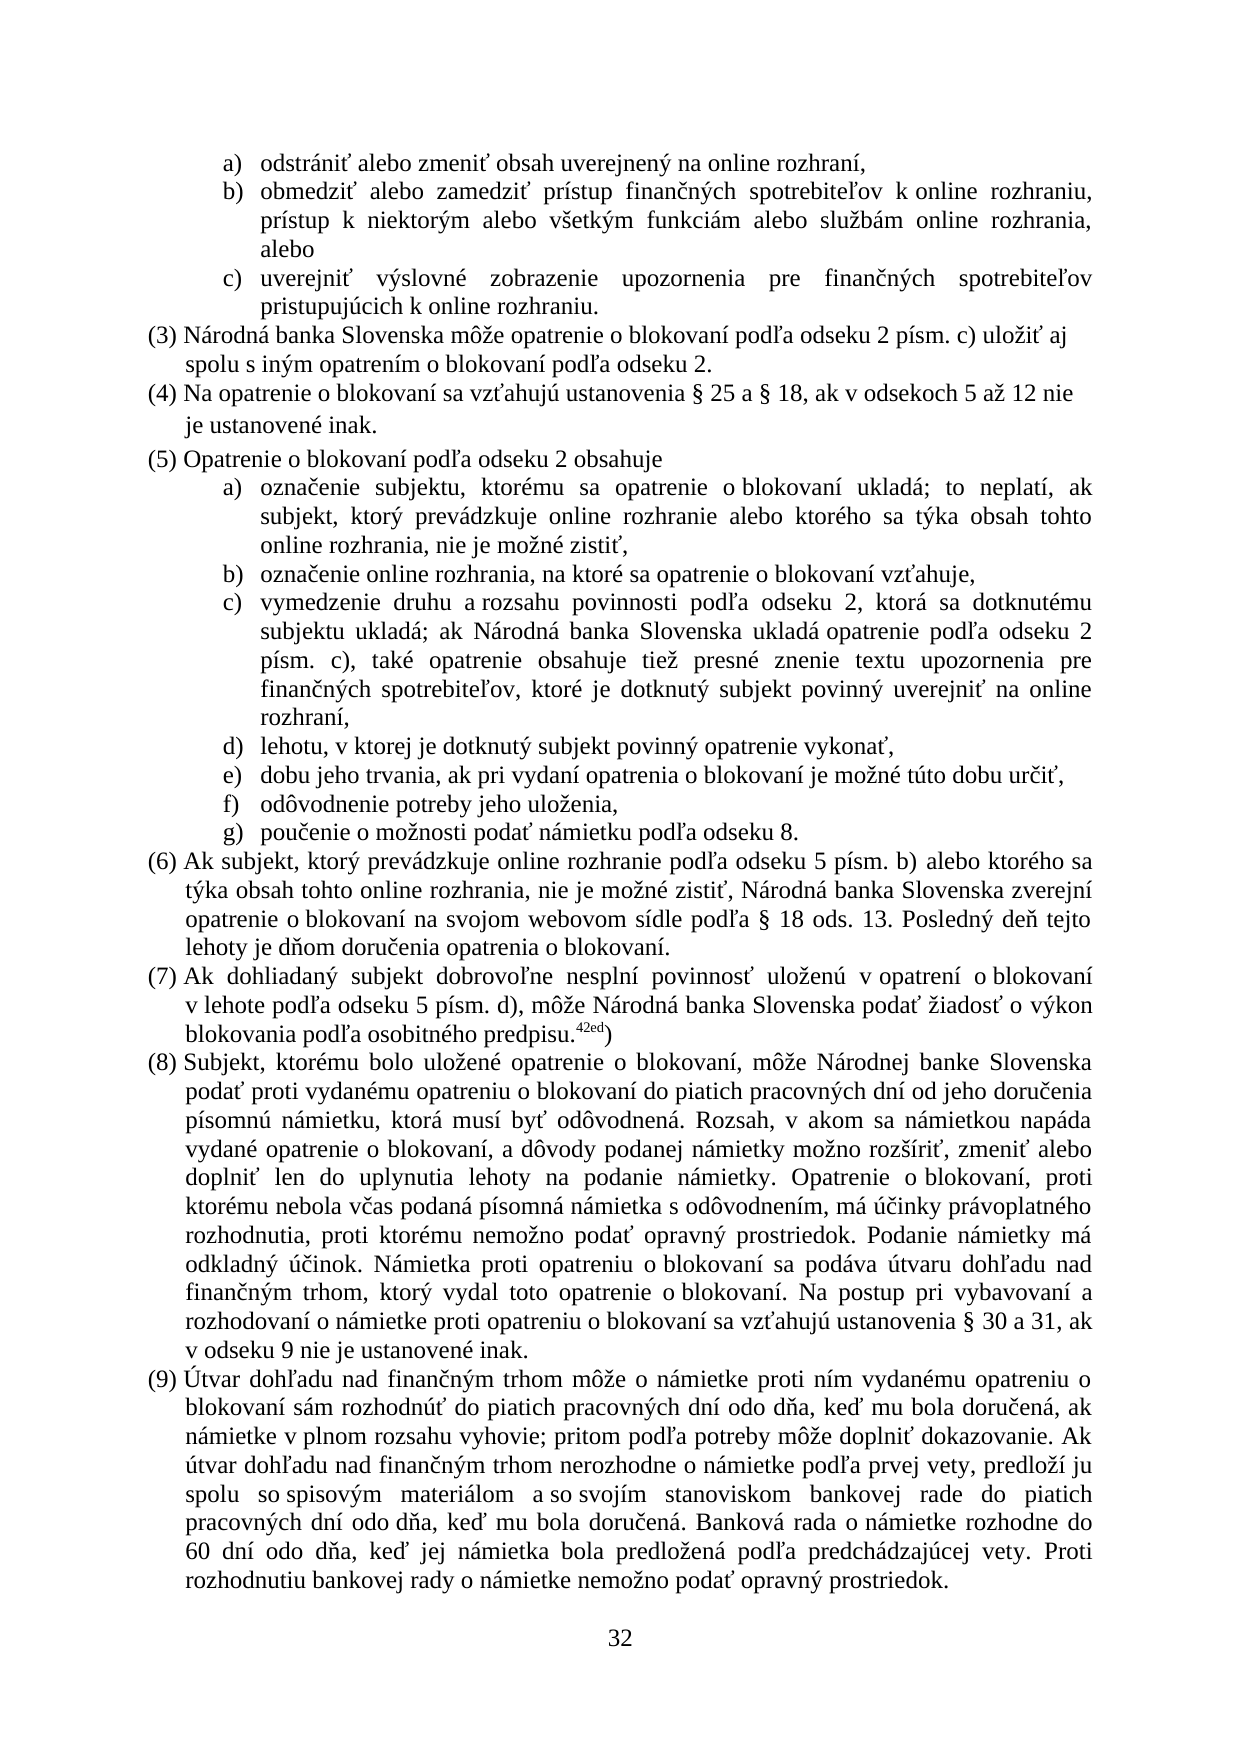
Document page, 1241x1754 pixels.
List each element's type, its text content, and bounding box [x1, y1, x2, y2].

list Útvar dohľadu nad finančným trhom môže o námietke proti ním vydanému opatreniu o blokovaní sám rozhodnúť do piatich pracovných dní odo dňa, keď mu bola doručená, ak námietke v plnom rozsahu vyhovie; pritom podľa potreby môže doplniť dokazovanie. Ak útvar dohľadu nad finančným trhom nerozhodne o námietke podľa prvej vety, predloží ju spolu so spisovým materiálom a so svojím stanoviskom bankovej rade do piatich pracovných dní odo dňa, keď mu bola doručená. Banková rada o námietke rozhodne do 60 dní odo dňa, keď jej námietka bola predložená podľa predchádzajúcej vety. Proti rozhodnutiu bankovej rady o námietke nemožno podať opravný prostriedok. [148, 1364, 1093, 1594]
list Opatrenie o blokovaní podľa odseku 2 obsahuje [148, 444, 1093, 472]
list obmedziť alebo zamedziť prístup finančných spotrebiteľov k online rozhraniu, prístup k niektorým alebo všetkým funkciám alebo službám online rozhrania, alebo [223, 176, 1093, 263]
list odôvodnenie potreby jeho uloženia, [223, 789, 1093, 817]
list Ak dohliadaný subjekt dobrovoľne nesplní povinnosť uloženú v opatrení o blokovaní v lehote podľa odseku 5 písm. d), môže Národná banka Slovenska podať žiadosť o výkon blokovania podľa osobitného predpisu.42ed) [148, 961, 1093, 1047]
list lehotu, v ktorej je dotknutý subjekt povinný opatrenie vykonať, [223, 731, 1093, 760]
list poučenie o možnosti podať námietku podľa odseku 8. [223, 817, 1093, 846]
list označenie subjektu, ktorému sa opatrenie o blokovaní ukladá; to neplatí, ak subjekt, ktorý prevádzkuje online rozhranie alebo ktorého sa týka obsah tohto online rozhrania, nie je možné zistiť, [223, 472, 1093, 559]
list označenie online rozhrania, na ktoré sa opatrenie o blokovaní vzťahuje, [223, 559, 1093, 587]
list Národná banka Slovenska môže opatrenie o blokovaní podľa odseku 2 písm. c) uložiť aj spolu s iným opatrením o blokovaní podľa odseku 2. [148, 320, 1093, 378]
list vymedzenie druhu a rozsahu povinnosti podľa odseku 2, ktorá sa dotknutému subjektu ukladá; ak Národná banka Slovenska ukladá opatrenie podľa odseku 2 písm. c), také opatrenie obsahuje tiež presné znenie textu upozornenia pre finančných spotrebiteľov, ktoré je dotknutý subjekt povinný uverejniť na online rozhraní, [223, 587, 1093, 731]
list Subjekt, ktorému bolo uložené opatrenie o blokovaní, môže Národnej banke Slovenska podať proti vydanému opatreniu o blokovaní do piatich pracovných dní od jeho doručenia písomnú námietku, ktorá musí byť odôvodnená. Rozsah, v akom sa námietkou napáda vydané opatrenie o blokovaní, a dôvody podanej námietky možno rozšíriť, zmeniť alebo doplniť len do uplynutia lehoty na podanie námietky. Opatrenie o blokovaní, proti ktorému nebola včas podaná písomná námietka s odôvodnením, má účinky právoplatného rozhodnutia, proti ktorému nemožno podať opravný prostriedok. Podanie námietky má odkladný účinok. Námietka proti opatreniu o blokovaní sa podáva útvaru dohľadu nad finančným trhom, ktorý vydal toto opatrenie o blokovaní. Na postup pri vybavovaní a rozhodovaní o námietke proti opatreniu o blokovaní sa vzťahujú ustanovenia § 30 a 31, ak v odseku 9 nie je ustanovené inak. [148, 1047, 1093, 1364]
list dobu jeho trvania, ak pri vydaní opatrenia o blokovaní je možné túto dobu určiť, [223, 760, 1093, 789]
list uverejniť výslovné zobrazenie upozornenia pre finančných spotrebiteľov pristupujúcich k online rozhraniu. [223, 263, 1093, 320]
list Na opatrenie o blokovaní sa vzťahujú ustanovenia § 25 a § 18, ak v odsekoch 5 až 12 nie je ustanovené inak. [148, 378, 1093, 439]
list Ak subjekt, ktorý prevádzkuje online rozhranie podľa odseku 5 písm. b) alebo ktorého sa týka obsah tohto online rozhrania, nie je možné zistiť, Národná banka Slovenska zverejní opatrenie o blokovaní na svojom webovom sídle podľa § 18 ods. 13. Posledný deň tejto lehoty je dňom doručenia opatrenia o blokovaní. [148, 846, 1093, 961]
list odstrániť alebo zmeniť obsah uverejnený na online rozhraní, [223, 148, 1093, 176]
